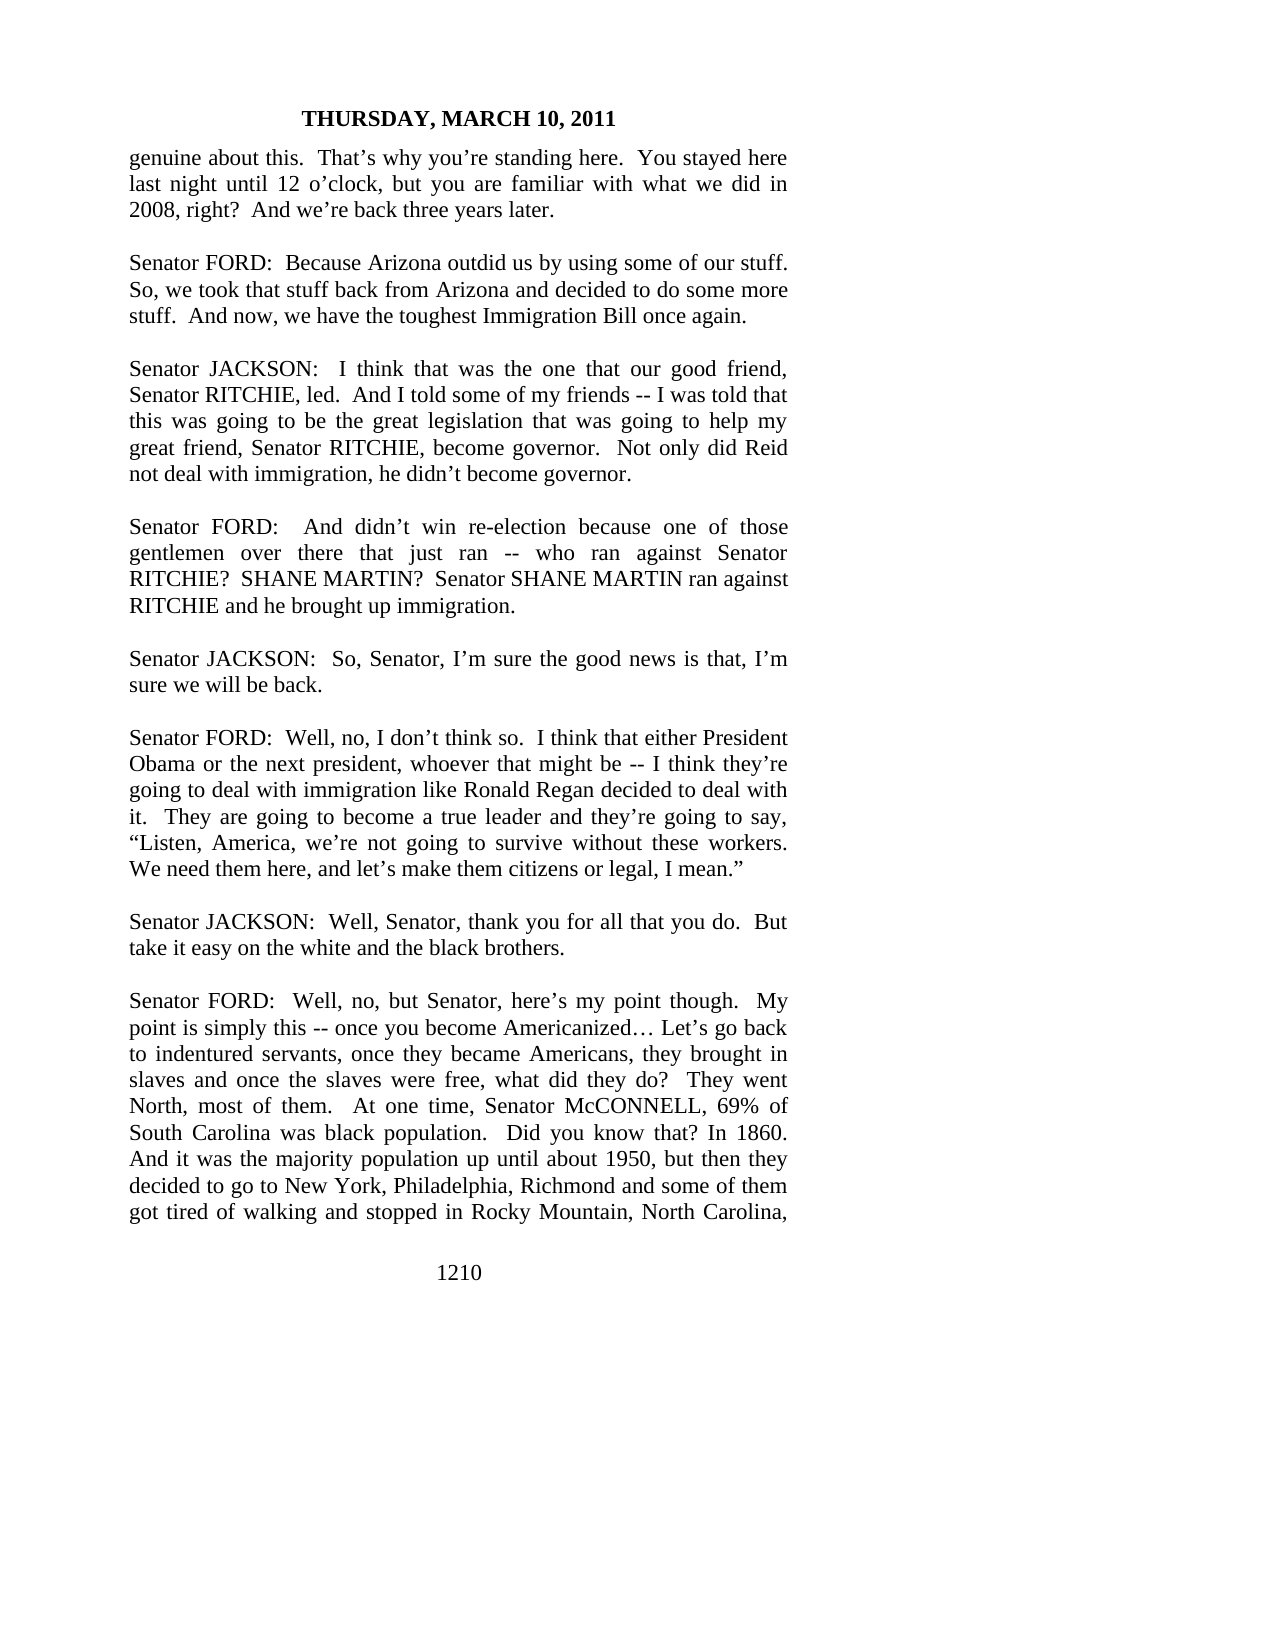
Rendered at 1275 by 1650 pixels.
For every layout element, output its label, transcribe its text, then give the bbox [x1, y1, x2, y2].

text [129, 987, 789, 1224]
text Senator FORD: Because Arizona outdid us by using some of our stuff. So, we took that stuff back from Arizona and decided to do some more stuff. And now, we have the toughest Immigration Bill once again. [129, 249, 789, 328]
text Senator JACKSON: I think that was the one that our good friend, Senator RITCHIE, led. And I told some of my friends -- I was told that this was going to be the great legislation that was going to help my great friend, Senator RITCHIE, become governor. Not only did Reid not deal with immigration, he didn’t become governor. [129, 355, 789, 486]
text Senator FORD: Well, no, I don’t think so. I think that either President Obama or the next president, whoever that might be -- I think they’re going to deal with immigration like Ronald Regan decided to deal with it. They are going to become a true leader and they’re going to say, “Listen, America, we’re not going to survive without these workers. We need them here, and let’s make them citizens or legal, I mean.” [129, 724, 789, 882]
text Senator JACKSON: Well, Senator, thank you for all that you do. But take it easy on the white and the black brothers. [129, 908, 789, 961]
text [129, 144, 789, 223]
text Senator FORD: And didn’t win re-election because one of those gentlemen over there that just ran -- who ran against Senator RITCHIE? SHANE MARTIN? Senator SHANE MARTIN ran against RITCHIE and he brought up immigration. [129, 513, 789, 618]
text Senator JACKSON: So, Senator, I’m sure the good news is that, I’m sure we will be back. [129, 644, 789, 697]
